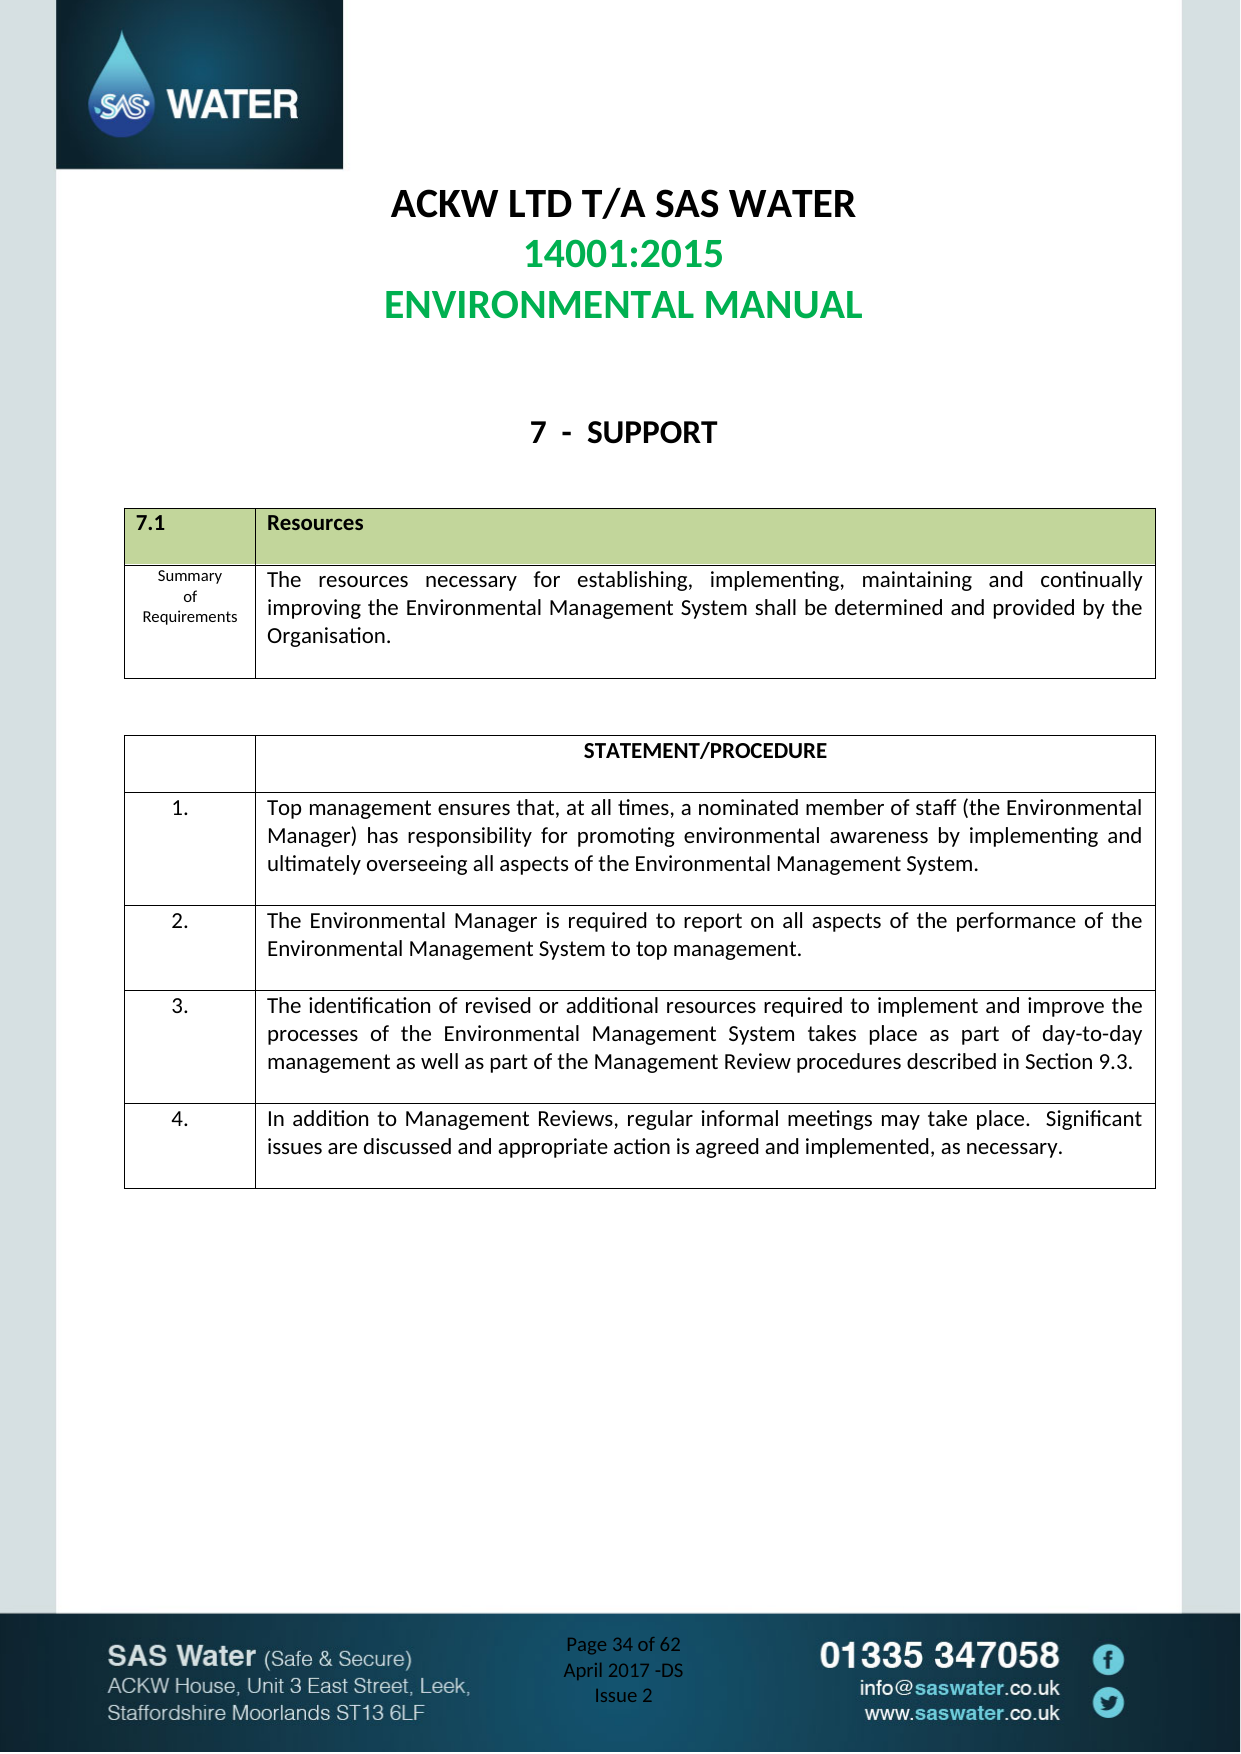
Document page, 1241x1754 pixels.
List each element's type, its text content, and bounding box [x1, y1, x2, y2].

table_cell [125, 1104, 255, 1188]
table_cell The identification of revised or additional resources required to implement and improve the processes of the Environmental Management System takes place as part of day-to-day management as well as part of the Management Review procedures described in Section 9.3. [256, 991, 1155, 1103]
text 7 - SUPPORT [112, 411, 1134, 451]
table_header 7.1 [125, 509, 255, 564]
table_cell Summary of Requirements [125, 566, 255, 678]
table_header Resources [256, 509, 1155, 564]
table_cell [125, 906, 255, 990]
picture [0, 0, 1241, 1752]
table_header [125, 736, 255, 792]
table_cell [125, 793, 255, 905]
table_cell The Environmental Manager is required to report on all aspects of the performance of the Environmental Management System to top management. [256, 906, 1155, 990]
table_cell The resources necessary for establishing, implementing, maintaining and continually improving the Environmental Management System shall be determined and provided by the Organisation. [256, 566, 1155, 678]
table_header STATEMENT/PROCEDURE [256, 736, 1155, 792]
table_cell Top management ensures that, at all times, a nominated member of staff (the Environmental Manager) has responsibility for promoting environmental awareness by implementing and ultimately overseeing all aspects of the Environmental Management System. [256, 793, 1155, 905]
table_cell In addition to Management Reviews, regular informal meetings may take place. Significant issues are discussed and appropriate action is agreed and implemented, as necessary. [256, 1104, 1155, 1188]
table_cell [125, 991, 255, 1103]
